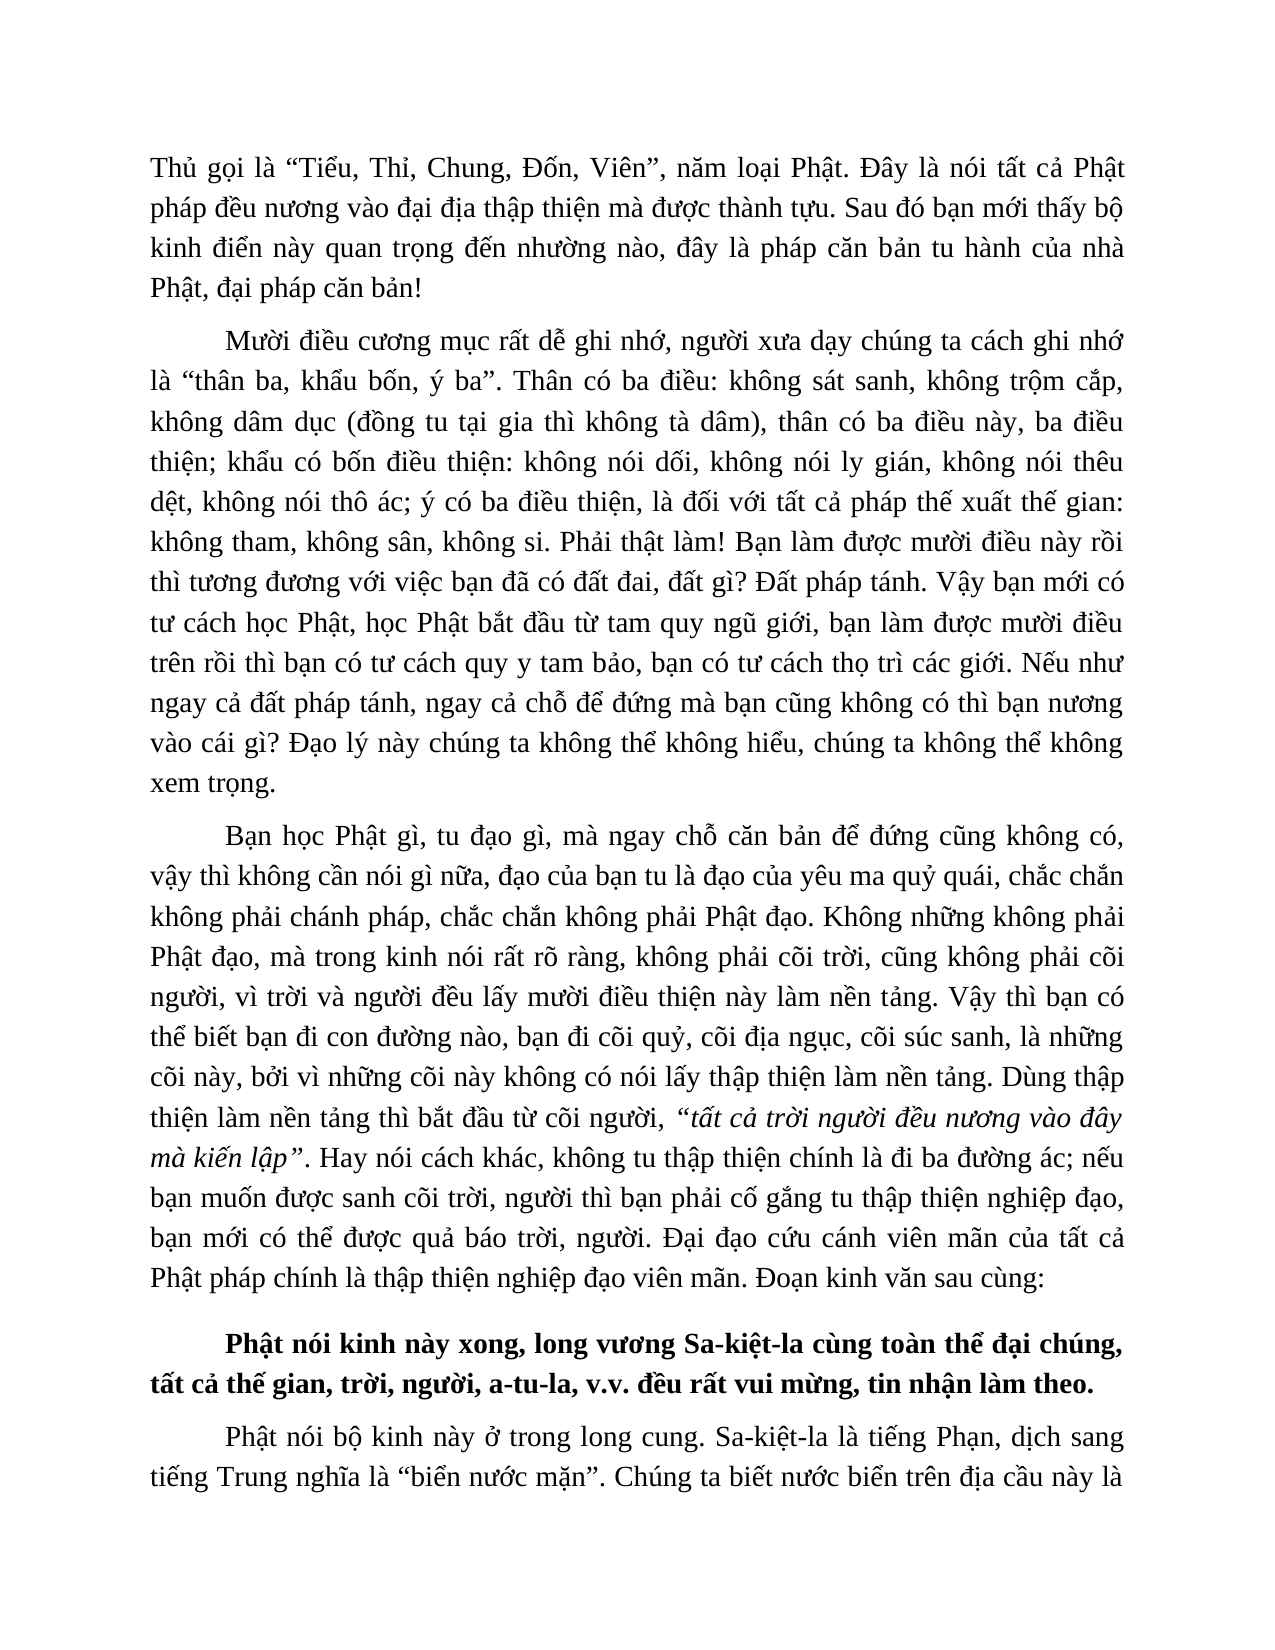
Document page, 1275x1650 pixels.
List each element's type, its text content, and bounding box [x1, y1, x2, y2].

text Mười điều cương mục rất dễ ghi nhớ, người xưa dạy chúng ta cách ghi nhớ là “thân ba, khẩu bốn, ý ba”. Thân có ba điều: không sát sanh, không trộm cắp, không dâm dục (đồng tu tại gia thì không tà dâm), thân có ba điều này, ba điều thiện; khẩu có bốn điều thiện: không nói dối, không nói ly gián, không nói thêu dệt, không nói thô ác; ý có ba điều thiện, là đối với tất cả pháp thế xuất thế gian: không tham, không sân, không si. Phải thật làm! Bạn làm được mười điều này rồi thì tương đương với việc bạn đã có đất đai, đất gì? Đất pháp tánh. Vậy bạn mới có tư cách học Phật, học Phật bắt đầu từ tam quy ngũ giới, bạn làm được mười điều trên rồi thì bạn có tư cách quy y tam bảo, bạn có tư cách thọ trì các giới. Nếu như ngay cả đất pháp tánh, ngay cả chỗ để đứng mà bạn cũng không có thì bạn nương vào cái gì? Đạo lý này chúng ta không thể không hiểu, chúng ta không thể không xem trọng. [150, 323, 1125, 799]
text Phật nói kinh này xong, long vương Sa-kiệt-la cùng toàn thể đại chúng, tất cả thế gian, trời, người, a-tu-la, v.v. đều rất vui mừng, tin nhận làm theo. [150, 1326, 1125, 1399]
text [150, 150, 1125, 304]
text Bạn học Phật gì, tu đạo gì, mà ngay chỗ căn bản để đứng cũng không có, vậy thì không cần nói gì nữa, đạo của bạn tu là đạo của yêu ma quỷ quái, chắc chắn không phải chánh pháp, chắc chắn không phải Phật đạo. Không những không phải Phật đạo, mà trong kinh nói rất rõ ràng, không phải cõi trời, cũng không phải cõi người, vì trời và người đều lấy mười điều thiện này làm nền tảng. Vậy thì bạn có thể biết bạn đi con đường nào, bạn đi cõi quỷ, cõi địa ngục, cõi súc sanh, là những cõi này, bởi vì những cõi này không có nói lấy thập thiện làm nền tảng. Dùng thập thiện làm nền tảng thì bắt đầu từ cõi người, “tất cả trời người đều nương vào đây mà kiến lập”. Hay nói cách khác, không tu thập thiện chính là đi ba đường ác; nếu bạn muốn được sanh cõi trời, người thì bạn phải cố gắng tu thập thiện nghiệp đạo, bạn mới có thể được quả báo trời, người. Đại đạo cứu cánh viên mãn của tất cả Phật pháp chính là thập thiện nghiệp đạo viên mãn. Đoạn kinh văn sau cùng: [150, 818, 1125, 1294]
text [150, 1419, 1125, 1492]
